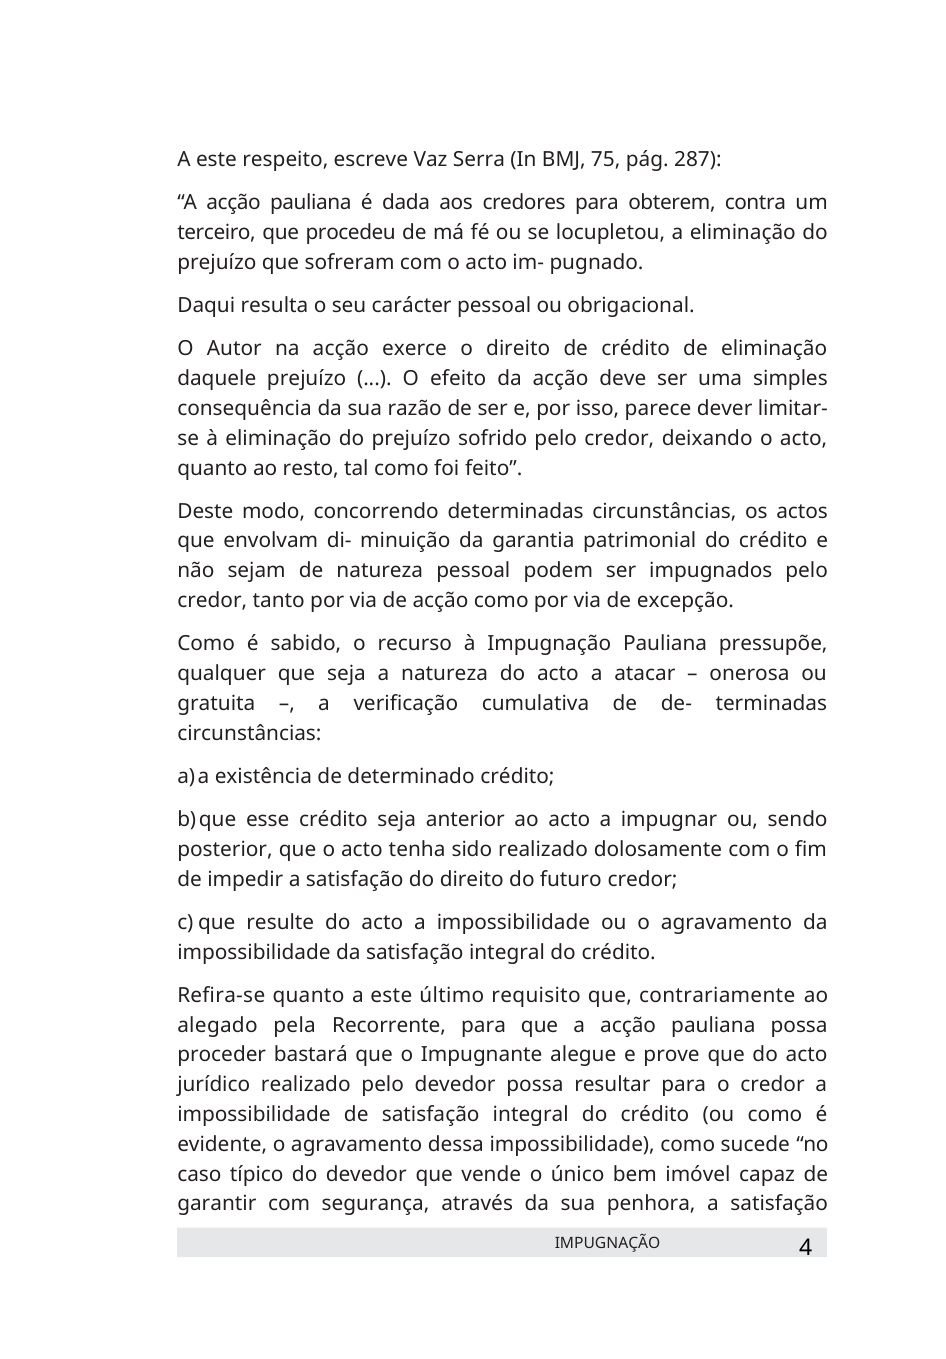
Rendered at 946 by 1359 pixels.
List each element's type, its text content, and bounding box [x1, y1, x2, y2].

text Como é sabido, o recurso à Impugnação Pauliana pressupõe, qualquer que seja a natureza do acto a atacar – onerosa ou gratuita –, a verificação cumulativa de de- terminadas circunstâncias: [177, 628, 828, 746]
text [177, 980, 828, 1217]
list que resulte do acto a impossibilidade ou o agravamento da impossibilidade da satisfação integral do crédito. [177, 907, 828, 965]
list a existência de determinado crédito; [177, 761, 839, 789]
text A este respeito, escreve Vaz Serra (In BMJ, 75, pág. 287): [177, 144, 839, 172]
text “A acção pauliana é dada aos credores para obterem, contra um terceiro, que procedeu de má fé ou se locupletou, a eliminação do prejuízo que sofreram com o acto im- pugnado. [177, 187, 828, 275]
text Daqui resulta o seu carácter pessoal ou obrigacional. [177, 290, 839, 318]
text O Autor na acção exerce o direito de crédito de eliminação daquele prejuízo (...). O efeito da acção deve ser uma simples consequência da sua razão de ser e, por isso, parece dever limitar-se à eliminação do prejuízo sofrido pelo credor, deixando o acto, quanto ao resto, tal como foi feito”. [177, 333, 828, 481]
list que esse crédito seja anterior ao acto a impugnar ou, sendo posterior, que o acto tenha sido realizado dolosamente com o fim de impedir a satisfação do direito do futuro credor; [177, 804, 828, 892]
text Deste modo, concorrendo determinadas circunstâncias, os actos que envolvam di- minuição da garantia patrimonial do crédito e não sejam de natureza pessoal podem ser impugnados pelo credor, tanto por via de acção como por via de excepção. [177, 496, 828, 613]
